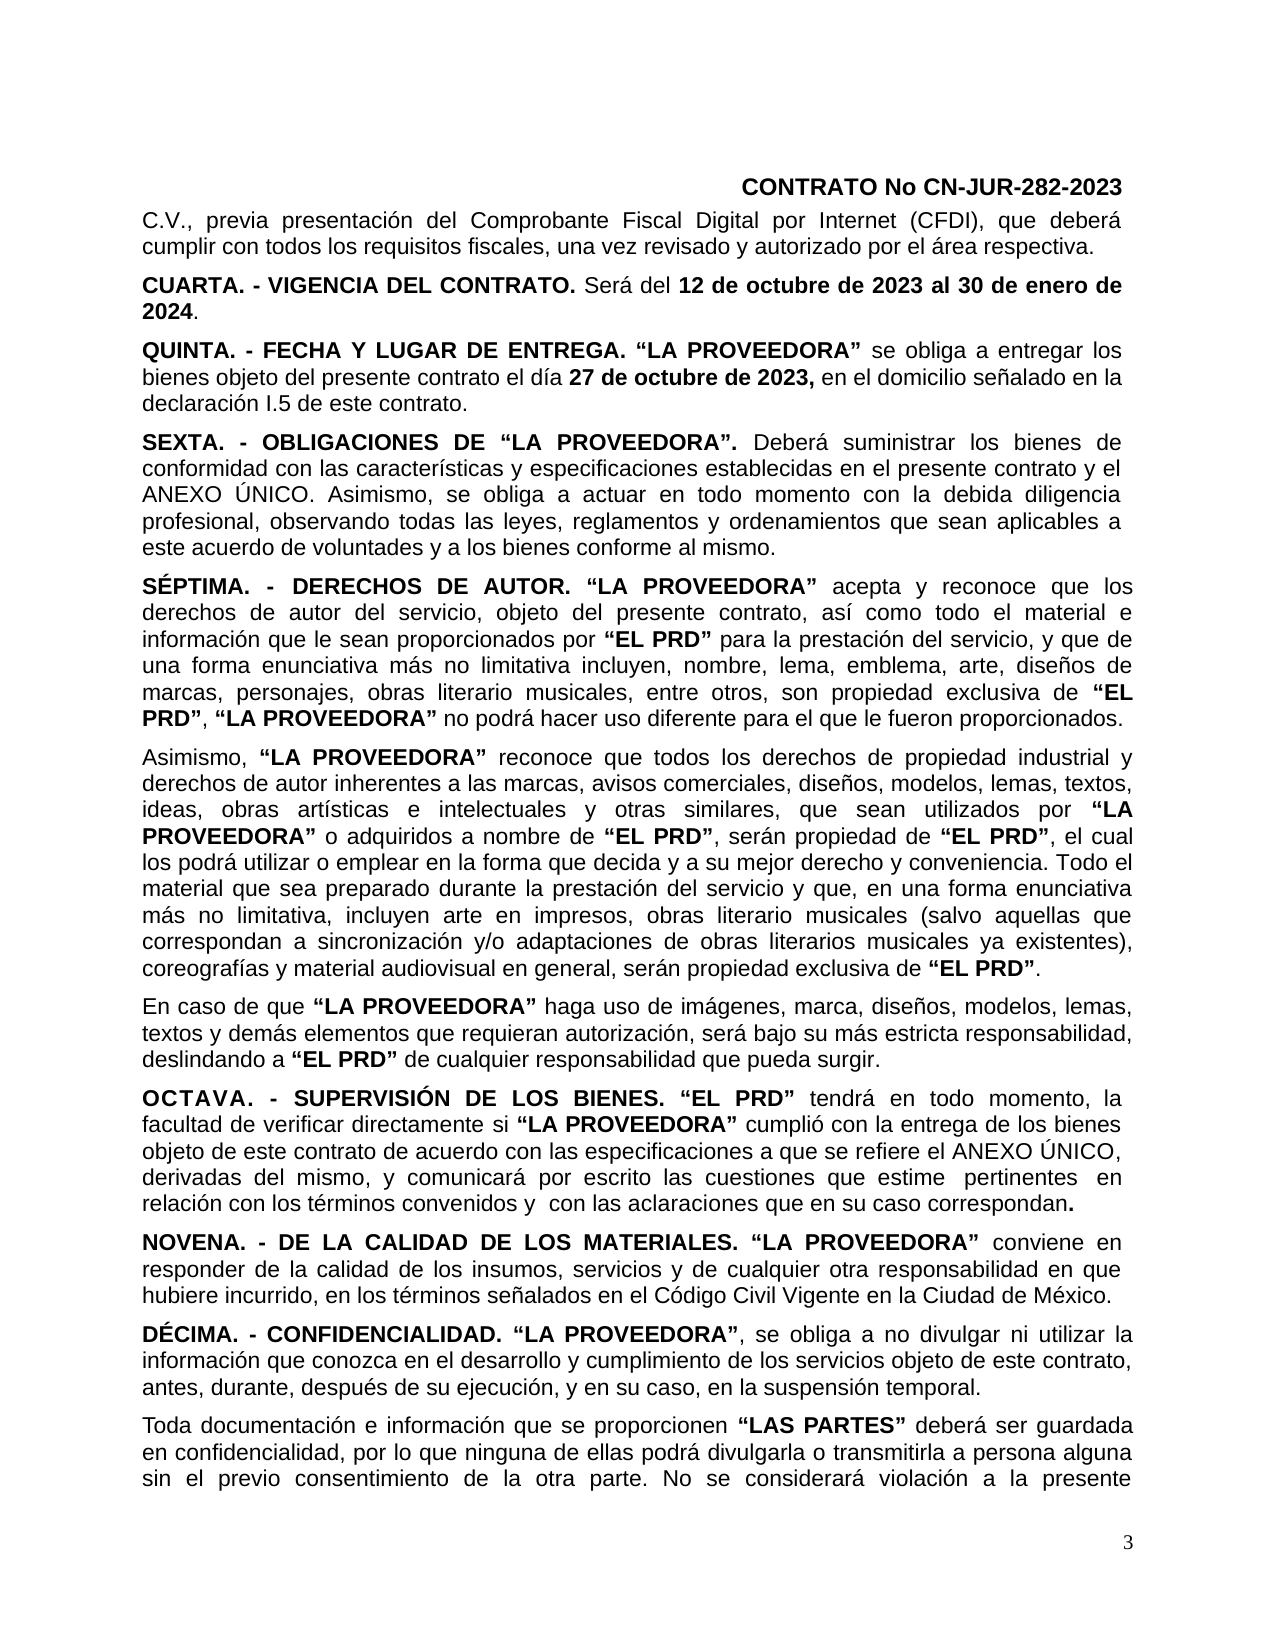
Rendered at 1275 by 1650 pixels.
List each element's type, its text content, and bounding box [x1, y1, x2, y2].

text NOVENA. - DE LA CALIDAD DE LOS MATERIALES. “LA PROVEEDORA” conviene en responder de la calidad de los insumos, servicios y de cualquier otra responsabilidad en que hubiere incurrido, en los términos señalados en el Código Civil Vigente en la Ciudad de México. [142, 1229, 1122, 1308]
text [142, 1412, 1133, 1491]
text QUINTA. - FECHA Y LUGAR DE ENTREGA. “LA PROVEEDORA” se obliga a entregar los bienes objeto del presente contrato el día 27 de octubre de 2023, en el domicilio señalado en la declaración I.5 de este contrato. [142, 337, 1122, 416]
text SEXTA. - OBLIGACIONES DE “LA PROVEEDORA”. Deberá suministrar los bienes de conformidad con las características y especificaciones establecidas en el presente contrato y el ANEXO ÚNICO. Asimismo, se obliga a actuar en todo momento con la debida diligencia profesional, observando todas las leyes, reglamentos y ordenamientos que sean aplicables a este acuerdo de voluntades y a los bienes conforme al mismo. [142, 429, 1122, 561]
text OCTAVA. - SUPERVISIÓN DE LOS BIENES. “EL PRD” tendrá en todo momento, la facultad de verificar directamente si “LA PROVEEDORA” cumplió con la entrega de los bienes objeto de este contrato de acuerdo con las especificaciones a que se refiere el ANEXO ÚNICO, derivadas del mismo, y comunicará por escrito las cuestiones que estime pertinentes en relación con los términos convenidos y con las aclaraciones que en su caso correspondan. [142, 1085, 1122, 1217]
text En caso de que “LA PROVEEDORA” haga uso de imágenes, marca, diseños, modelos, lemas, textos y demás elementos que requieran autorización, será bajo su más estricta responsabilidad, deslindando a “EL PRD” de cualquier responsabilidad que pueda surgir. [142, 993, 1133, 1072]
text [142, 207, 1122, 259]
text DÉCIMA. - CONFIDENCIALIDAD. “LA PROVEEDORA”, se obliga a no divulgar ni utilizar la información que conozca en el desarrollo y cumplimiento de los servicios objeto de este contrato, antes, durante, después de su ejecución, y en su caso, en la suspensión temporal. [142, 1321, 1133, 1400]
text SÉPTIMA. - DERECHOS DE AUTOR. “LA PROVEEDORA” acepta y reconoce que los derechos de autor del servicio, objeto del presente contrato, así como todo el material e información que le sean proporcionados por “EL PRD” para la prestación del servicio, y que de una forma enunciativa más no limitativa incluyen, nombre, lema, emblema, arte, diseños de marcas, personajes, obras literario musicales, entre otros, son propiedad exclusiva de “EL PRD”, “LA PROVEEDORA” no podrá hacer uso diferente para el que le fueron proporcionados. [142, 573, 1133, 731]
text Asimismo, “LA PROVEEDORA” reconoce que todos los derechos de propiedad industrial y derechos de autor inherentes a las marcas, avisos comerciales, diseños, modelos, lemas, textos, ideas, obras artísticas e intelectuales y otras similares, que sean utilizados por “LA PROVEEDORA” o adquiridos a nombre de “EL PRD”, serán propiedad de “EL PRD”, el cual los podrá utilizar o emplear en la forma que decida y a su mejor derecho y conveniencia. Todo el material que sea preparado durante la prestación del servicio y que, en una forma enunciativa más no limitativa, incluyen arte en impresos, obras literario musicales (salvo aquellas que correspondan a sincronización y/o adaptaciones de obras literarios musicales ya existentes), coreografías y material audiovisual en general, serán propiedad exclusiva de “EL PRD”. [142, 744, 1133, 981]
text CUARTA. - VIGENCIA DEL CONTRATO. Será del 12 de octubre de 2023 al 30 de enero de 2024. [142, 272, 1122, 325]
